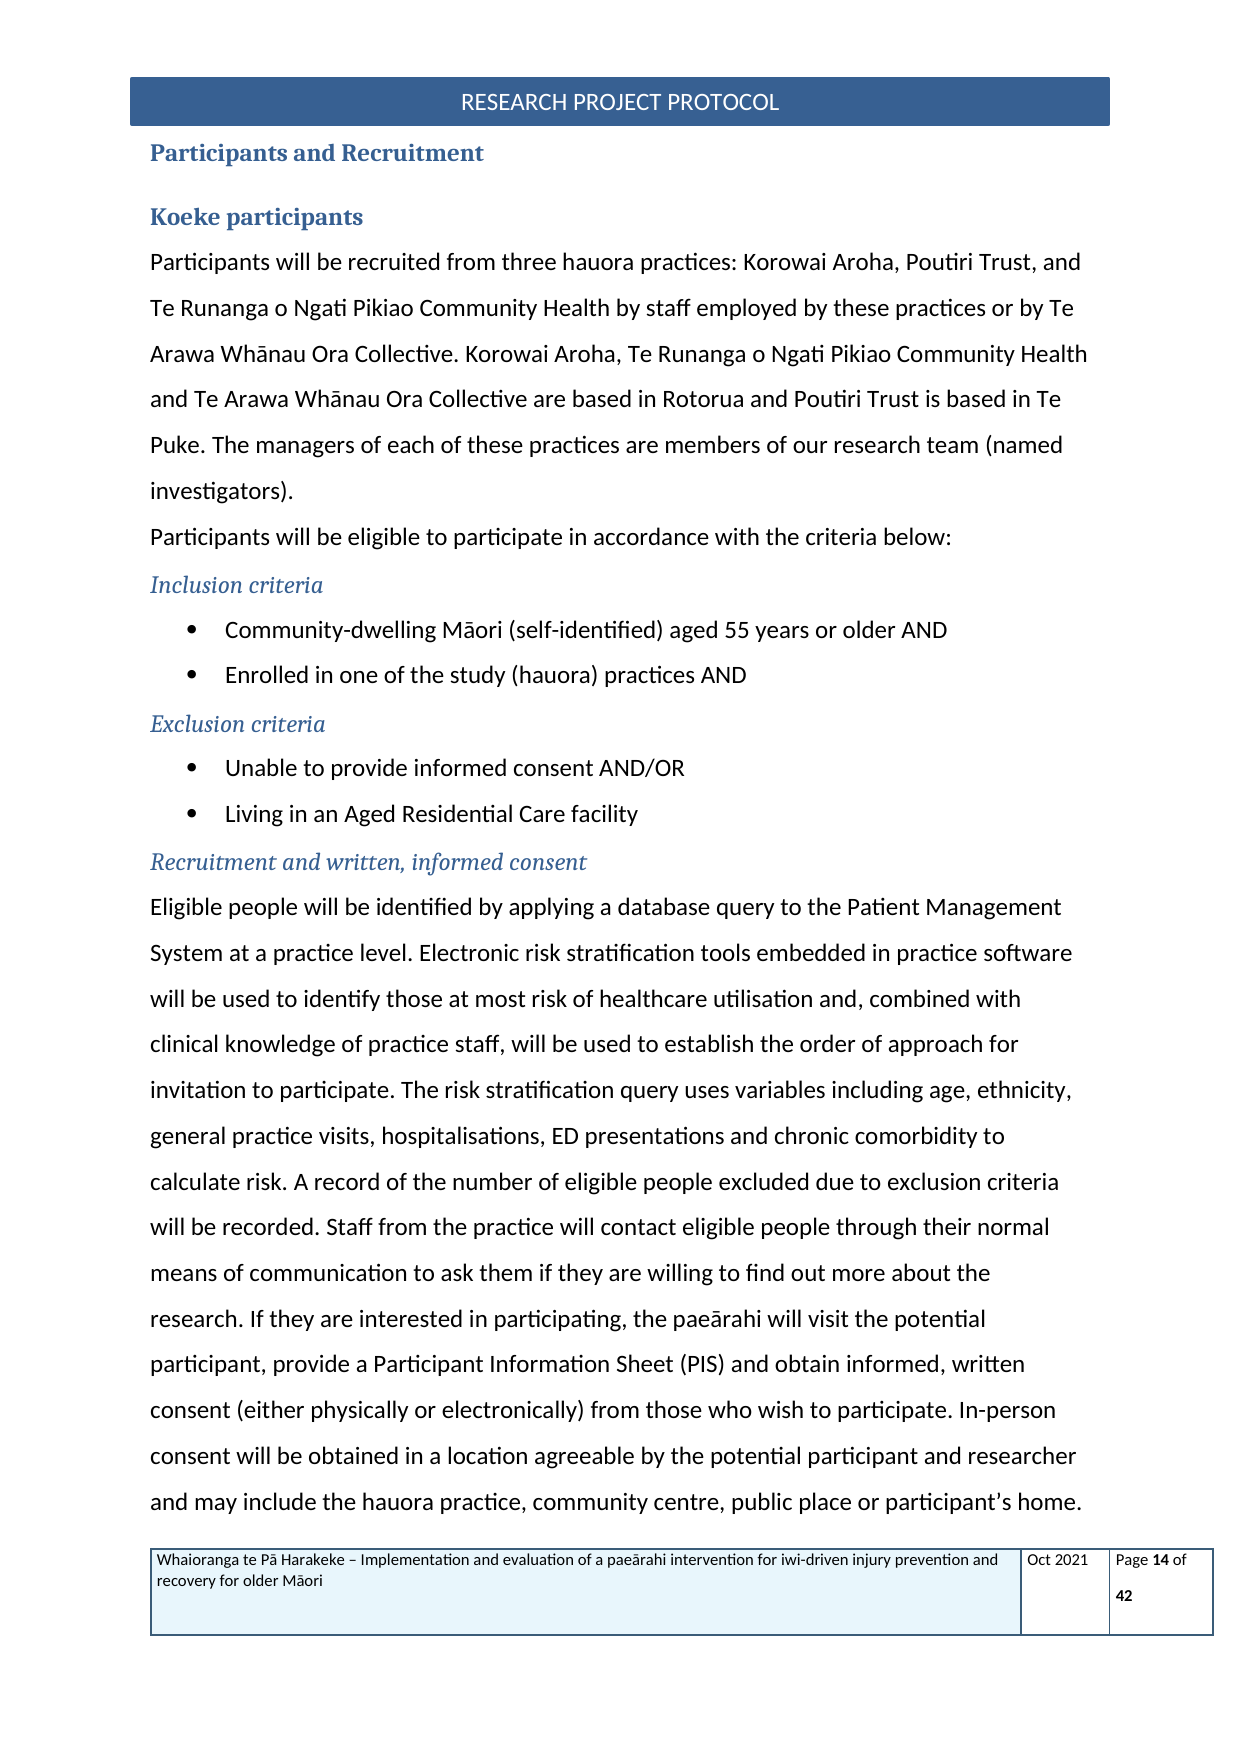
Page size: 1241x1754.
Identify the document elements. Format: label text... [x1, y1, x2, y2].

subtitle Exclusion criteria [150, 709, 1090, 738]
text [150, 891, 1090, 1516]
text Participants will be eligible to participate in accordance with the criteria below: [150, 521, 1090, 551]
list Enrolled in one of the study (hauora) practices AND [187, 659, 1090, 690]
subtitle Recruitment and written, informed consent [150, 848, 1090, 877]
subtitle Inclusion criteria [150, 571, 1090, 599]
list Living in an Aged Residential Care facility [187, 798, 1090, 829]
list Unable to provide informed consent AND/OR [187, 753, 1090, 783]
subtitle Koeke participants [150, 203, 1090, 232]
list Community-dwelling Māori (self-identified) aged 55 years or older AND [187, 614, 1090, 644]
text Participants will be recruited from three hauora practices: Korowai Aroha, Poutiri Trust, and Te Runanga o Ngati Pikiao Community Health by staff employed by these practices or by Te Arawa Whānau Ora Collective. Korowai Aroha, Te Runanga o Ngati Pikiao Community Health and Te Arawa Whānau Ora Collective are based in Rotorua and Poutiri Trust is based in Te Puke. The managers of each of these practices are members of our research team (named investigators). [150, 246, 1090, 506]
subtitle Participants and Recruitment [150, 139, 1090, 168]
